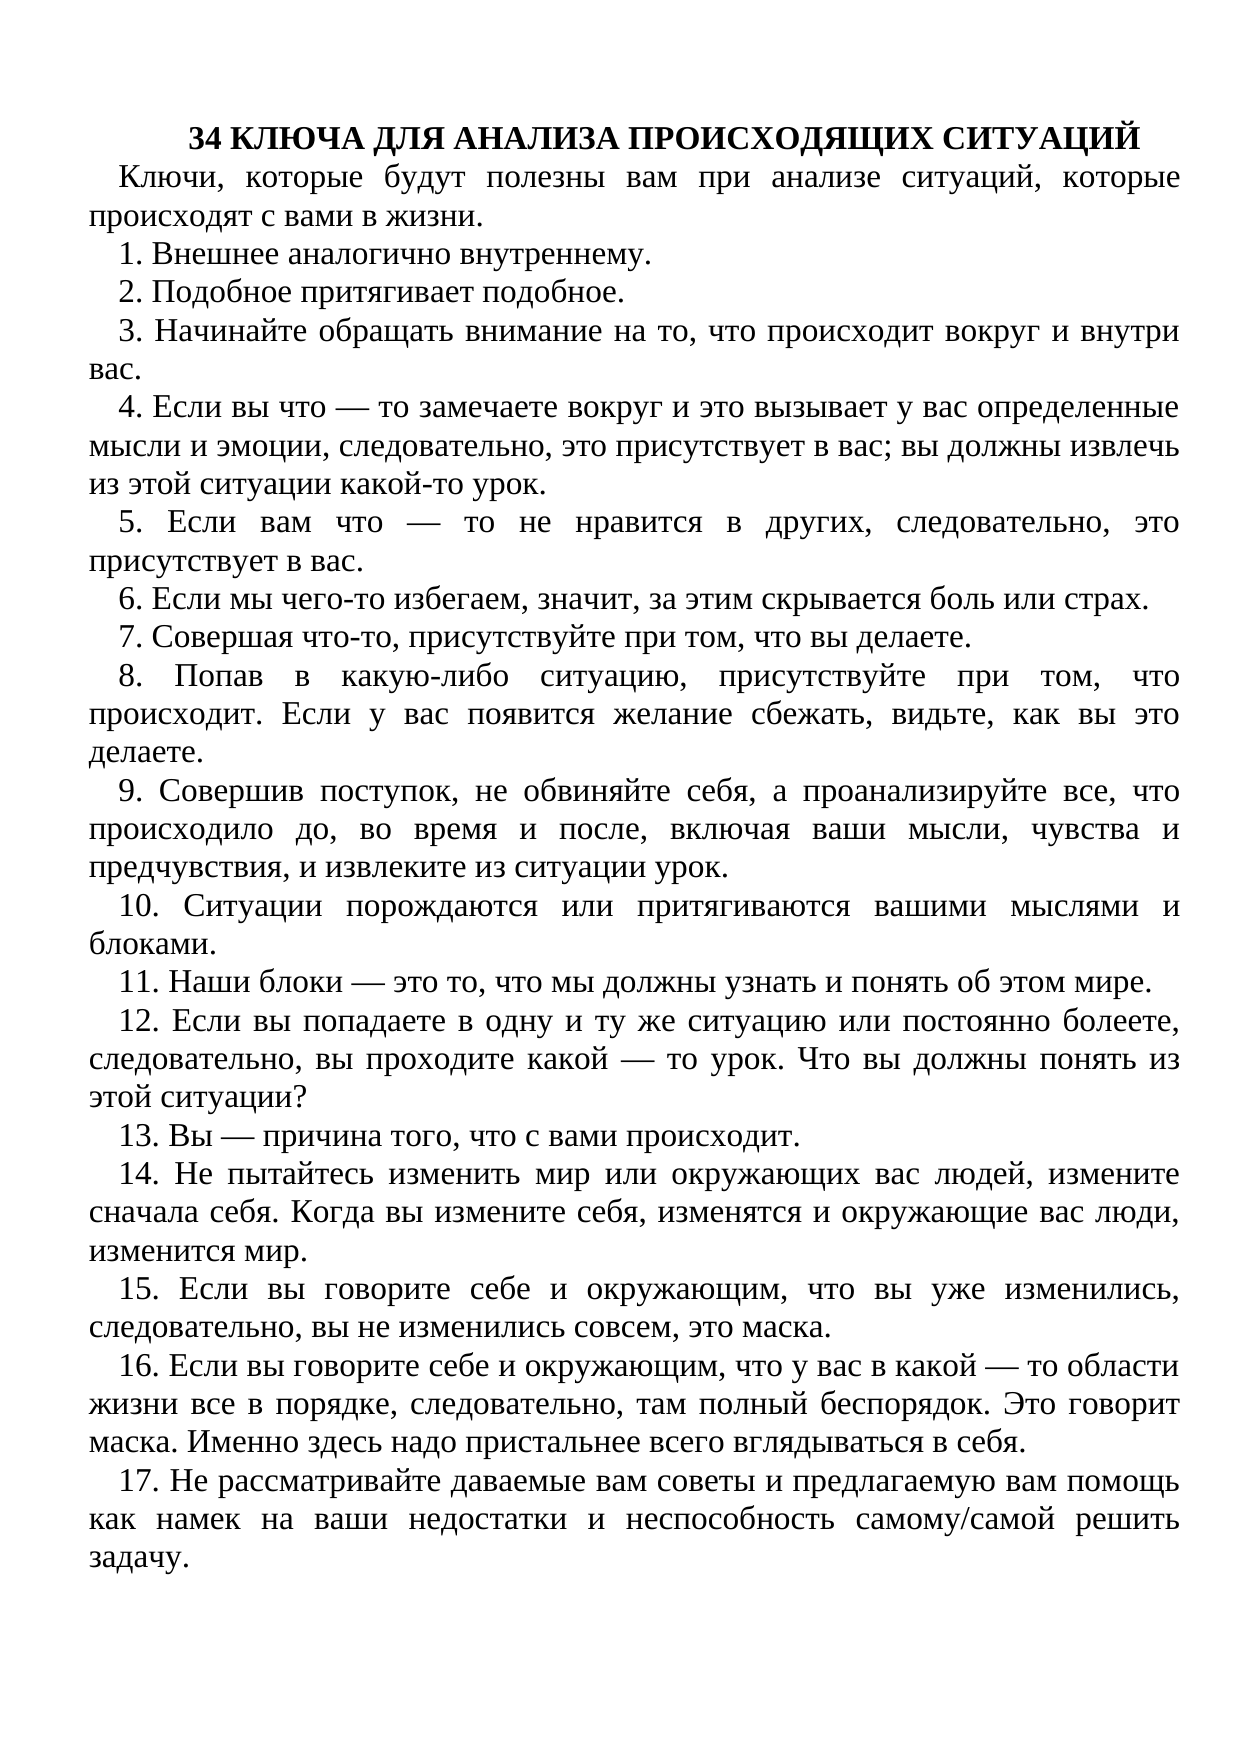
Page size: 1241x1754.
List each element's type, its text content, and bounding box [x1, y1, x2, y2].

text 16. Если вы говорите себе и окружающим, что у вас в какой — то области жизни все в порядке, следовательно, там полный беспорядок. Это говорит маска. Именно здесь надо пристальнее всего вглядываться в себя. [88, 1345, 1181, 1460]
text 8. Попав в какую-либо ситуацию, присутствуйте при том, что происходит. Если у вас появится желание сбежать, видьте, как вы это делаете. [88, 655, 1181, 770]
text 6. Если мы чего-то избегаем, значит, за этим скрывается боль или страх. [88, 578, 1181, 616]
text 34 КЛЮЧА ДЛЯ АНАЛИЗА ПРОИСХОДЯЩИХ СИТУАЦИЙ [177, 118, 1152, 156]
text 12. Если вы попадаете в одну и ту же ситуацию или постоянно болеете, следовательно, вы проходите какой — то урок. Что вы должны понять из этой ситуации? [88, 1000, 1181, 1115]
text 14. Не пытайтесь изменить мир или окружающих вас людей, измените сначала себя. Когда вы измените себя, изменятся и окружающие вас люди, изменится мир. [88, 1153, 1181, 1268]
text 5. Если вам что — то не нравится в других, следовательно, это присутствует в вас. [88, 501, 1181, 578]
text 10. Ситуации порождаются или притягиваются вашими мыслями и блоками. [88, 885, 1181, 961]
text 2. Подобное притягивает подобное. [88, 271, 1181, 310]
text 7. Совершая что-то, присутствуйте при том, что вы делаете. [88, 616, 1181, 655]
text 13. Вы — причина того, что с вами происходит. [88, 1115, 1181, 1153]
text 15. Если вы говорите себе и окружающим, что вы уже изменились, следовательно, вы не изменились совсем, это маска. [88, 1268, 1181, 1345]
text 3. Начинайте обращать внимание на то, что происходит вокруг и внутри вас. [88, 310, 1181, 386]
text 17. Не рассматривайте даваемые вам советы и предлагаемую вам помощь как намек на ваши недостатки и неспособность самому/самой решить задачу. [88, 1460, 1181, 1575]
text 9. Совершив поступок, не обвиняйте себя, а проанализируйте все, что происходило до, во время и после, включая ваши мысли, чувства и предчувствия, и извлеките из ситуации урок. [88, 770, 1181, 885]
text 11. Наши блоки — это то, что мы должны узнать и понять об этом мире. [88, 961, 1181, 1000]
text Ключи, которые будут полезны вам при анализе ситуаций, которые происходят с вами в жизни. [88, 156, 1181, 233]
text 4. Если вы что — то замечаете вокруг и это вызывает у вас определенные мысли и эмоции, следовательно, это присутствует в вас; вы должны извлечь из этой ситуации какой-то урок. [88, 386, 1181, 501]
text 1. Внешнее аналогично внутреннему. [88, 233, 1181, 271]
